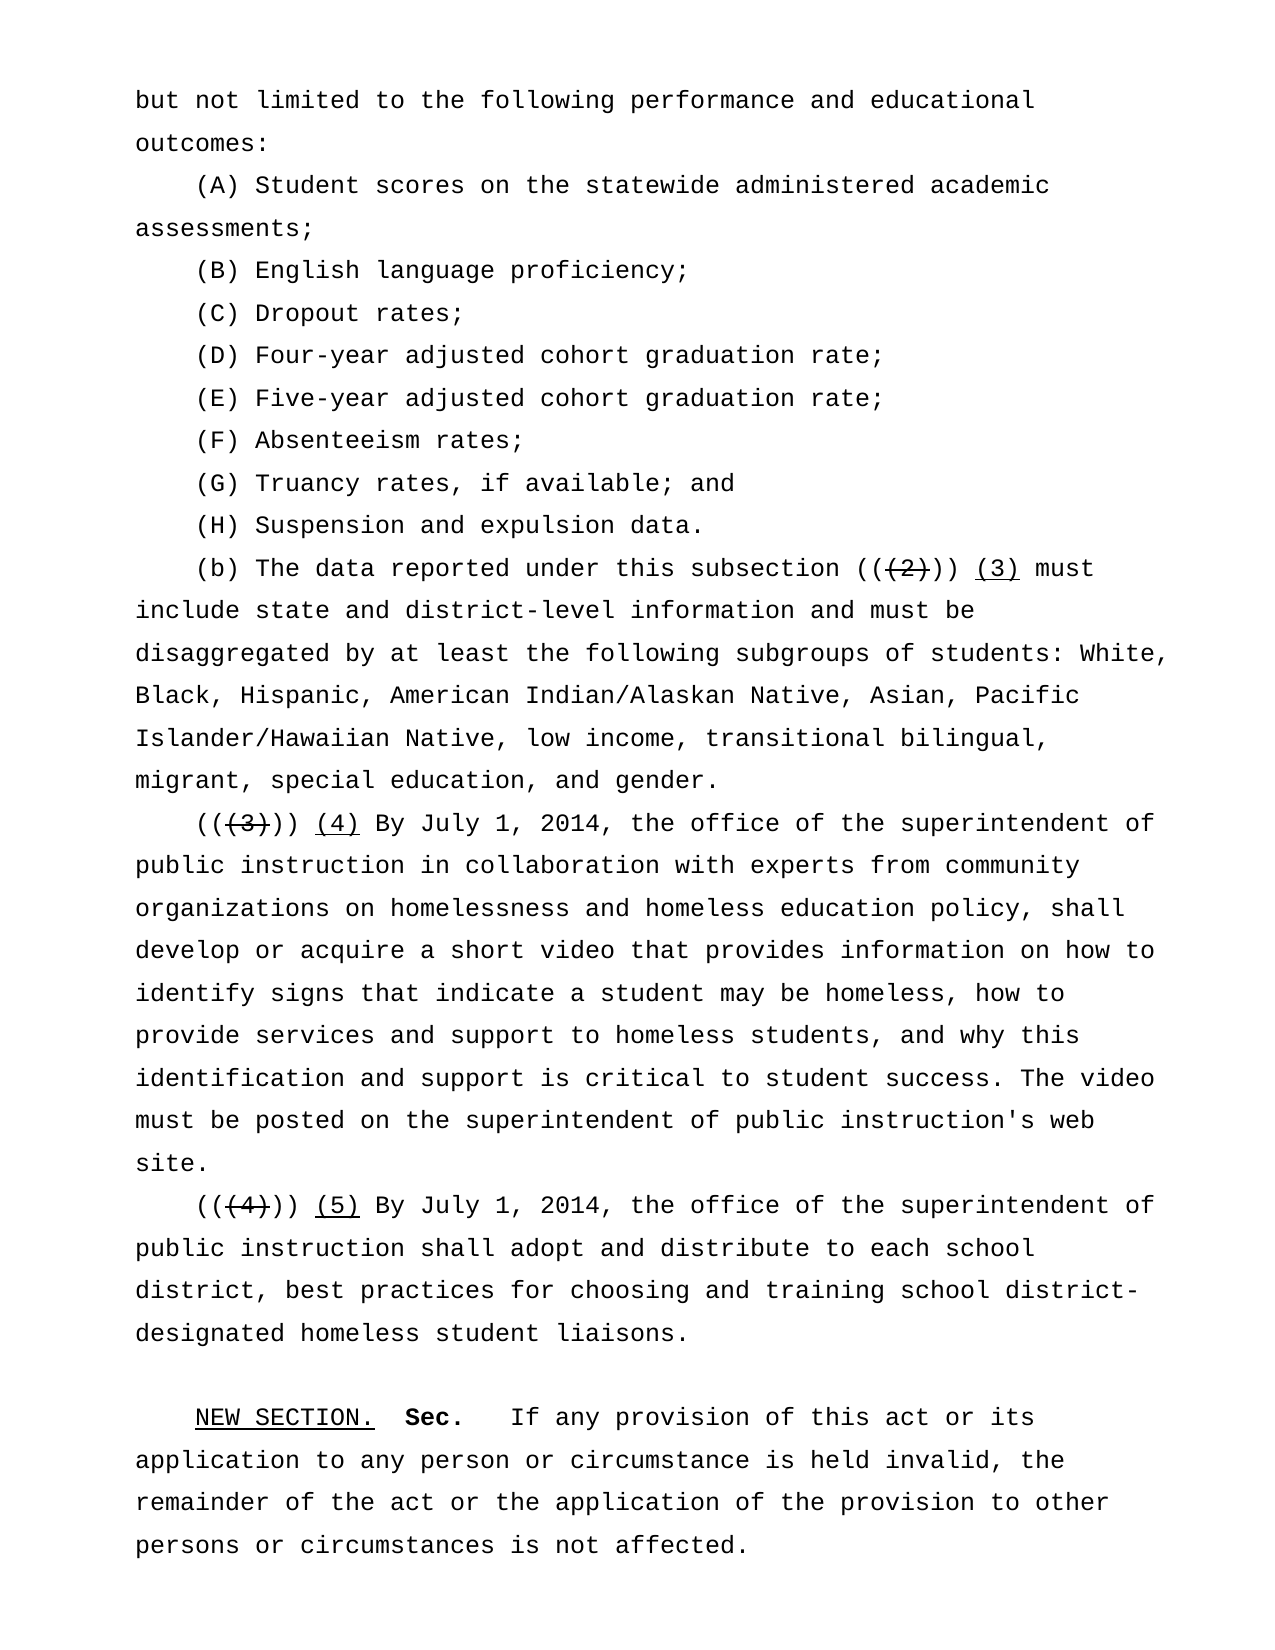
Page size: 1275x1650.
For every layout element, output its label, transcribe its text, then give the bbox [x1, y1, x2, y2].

text (B) English language proficiency; [135, 245, 1170, 287]
text (E) Five-year adjusted cohort graduation rate; [135, 372, 1170, 415]
text (D) Four-year adjusted cohort graduation rate; [135, 330, 1170, 372]
text (H) Suspension and expulsion data. [135, 500, 1170, 542]
text (F) Absenteeism rates; [135, 415, 1170, 457]
text NEW SECTION. Sec. If any provision of this act or its application to any person or circumstance is held invalid, the remainder of the act or the application of the provision to other persons or circumstances is not affected. [135, 1392, 1170, 1562]
text (C) Dropout rates; [135, 287, 1170, 330]
text (A) Student scores on the statewide administered academic assessments; [135, 160, 1170, 245]
text (((4))) (5) By July 1, 2014, the office of the superintendent of public instruction shall adopt and distribute to each school district, best practices for choosing and training school district-designated homeless student liaisons. [135, 1180, 1170, 1350]
text (G) Truancy rates, if available; and [135, 457, 1170, 500]
text (((3))) (4) By July 1, 2014, the office of the superintendent of public instruction in collaboration with experts from community organizations on homelessness and homeless education policy, shall develop or acquire a short video that provides information on how to identify signs that indicate a student may be homeless, how to provide services and support to homeless students, and why this identification and support is critical to student success. The video must be posted on the superintendent of public instruction's web site. [135, 797, 1170, 1180]
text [135, 75, 1170, 160]
text (b) The data reported under this subsection (((2))) (3) must include state and district-level information and must be disaggregated by at least the following subgroups of students: White, Black, Hispanic, American Indian/Alaskan Native, Asian, Pacific Islander/Hawaiian Native, low income, transitional bilingual, migrant, special education, and gender. [135, 542, 1170, 797]
